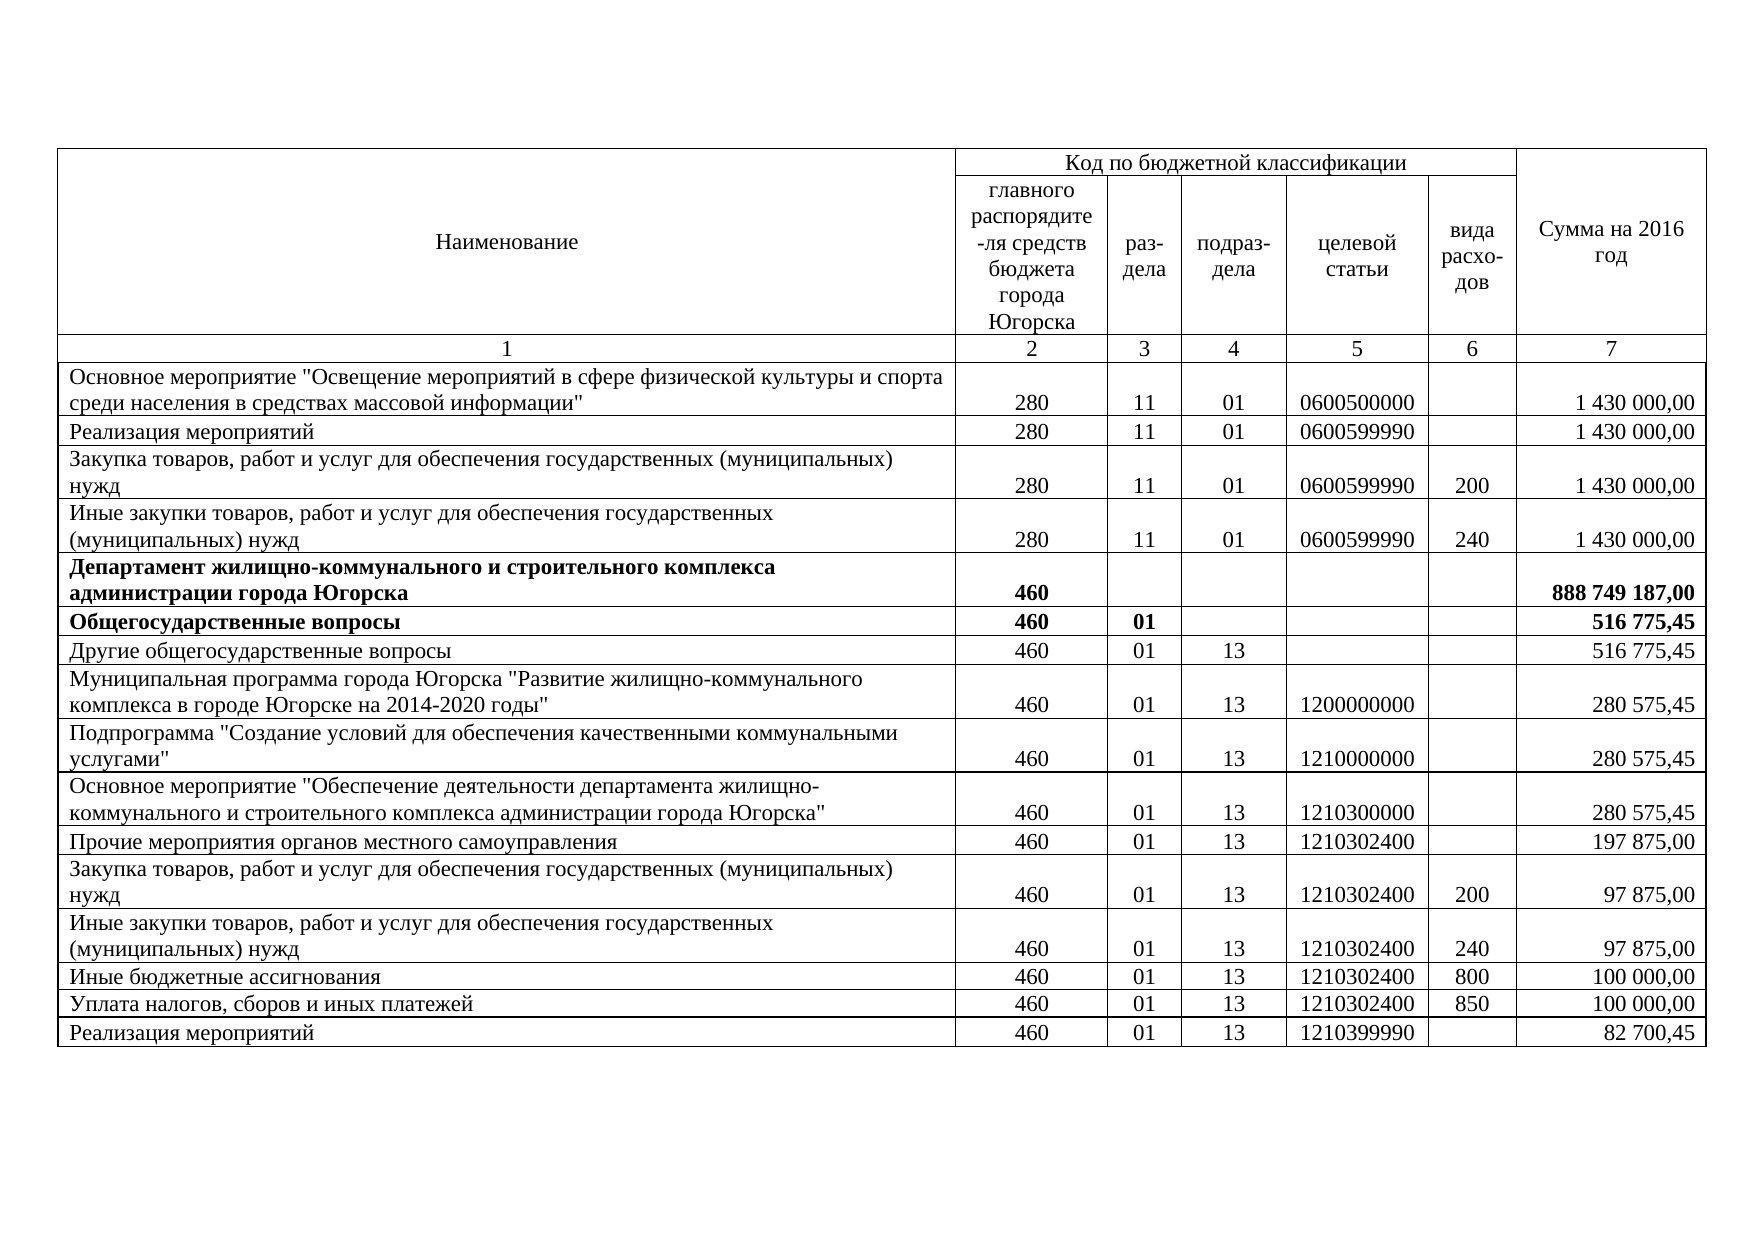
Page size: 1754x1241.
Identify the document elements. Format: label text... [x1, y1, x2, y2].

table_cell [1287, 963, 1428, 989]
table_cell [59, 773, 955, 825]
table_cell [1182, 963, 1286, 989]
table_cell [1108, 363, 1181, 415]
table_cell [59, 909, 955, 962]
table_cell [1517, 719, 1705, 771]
table_cell 2 [956, 335, 1107, 362]
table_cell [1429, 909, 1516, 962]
table_cell целевой статьи [1287, 176, 1428, 334]
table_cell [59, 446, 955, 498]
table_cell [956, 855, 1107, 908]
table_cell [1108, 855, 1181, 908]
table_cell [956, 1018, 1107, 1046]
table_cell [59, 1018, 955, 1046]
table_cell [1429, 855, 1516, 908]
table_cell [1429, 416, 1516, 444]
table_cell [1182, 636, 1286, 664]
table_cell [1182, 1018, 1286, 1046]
table_header Наименование [58, 149, 955, 334]
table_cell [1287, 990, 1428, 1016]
table_cell раз-дела [1108, 176, 1181, 334]
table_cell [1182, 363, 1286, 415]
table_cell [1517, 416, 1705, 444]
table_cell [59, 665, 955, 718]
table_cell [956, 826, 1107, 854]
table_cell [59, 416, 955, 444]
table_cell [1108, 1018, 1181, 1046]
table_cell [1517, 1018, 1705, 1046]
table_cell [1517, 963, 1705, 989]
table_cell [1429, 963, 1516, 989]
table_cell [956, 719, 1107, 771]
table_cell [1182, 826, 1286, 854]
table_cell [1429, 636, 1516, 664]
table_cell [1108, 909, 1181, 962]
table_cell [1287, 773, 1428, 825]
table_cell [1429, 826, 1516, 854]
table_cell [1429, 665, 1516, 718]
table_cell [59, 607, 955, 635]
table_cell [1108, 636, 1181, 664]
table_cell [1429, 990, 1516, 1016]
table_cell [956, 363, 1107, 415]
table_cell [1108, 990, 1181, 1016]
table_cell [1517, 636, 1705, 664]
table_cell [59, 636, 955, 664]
table_header Сумма на 2016 год [1517, 149, 1706, 334]
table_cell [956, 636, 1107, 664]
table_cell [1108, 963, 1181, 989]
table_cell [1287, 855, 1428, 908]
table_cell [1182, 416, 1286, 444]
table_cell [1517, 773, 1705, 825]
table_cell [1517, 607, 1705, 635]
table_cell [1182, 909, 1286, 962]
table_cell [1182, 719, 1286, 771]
table_cell 7 [1517, 335, 1706, 362]
table_cell 3 [1108, 335, 1181, 362]
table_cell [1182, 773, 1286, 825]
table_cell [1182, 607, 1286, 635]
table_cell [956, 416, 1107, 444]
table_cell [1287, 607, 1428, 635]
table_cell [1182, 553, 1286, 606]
table_header Код по бюджетной классификации [956, 149, 1516, 175]
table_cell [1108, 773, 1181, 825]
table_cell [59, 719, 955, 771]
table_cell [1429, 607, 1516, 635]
table_cell 5 [1287, 335, 1428, 362]
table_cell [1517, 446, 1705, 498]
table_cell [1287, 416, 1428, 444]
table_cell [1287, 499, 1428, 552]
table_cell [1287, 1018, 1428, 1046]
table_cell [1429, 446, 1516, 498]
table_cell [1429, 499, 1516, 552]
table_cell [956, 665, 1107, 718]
table_cell вида расхо-дов [1429, 176, 1516, 334]
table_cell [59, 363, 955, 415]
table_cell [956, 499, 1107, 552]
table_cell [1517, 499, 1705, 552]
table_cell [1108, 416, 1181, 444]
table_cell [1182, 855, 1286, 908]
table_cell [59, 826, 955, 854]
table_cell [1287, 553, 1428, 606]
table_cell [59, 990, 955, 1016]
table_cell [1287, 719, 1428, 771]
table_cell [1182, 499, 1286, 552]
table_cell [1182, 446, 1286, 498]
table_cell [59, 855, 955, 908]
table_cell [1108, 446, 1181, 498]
table_cell главного распорядите-ля средств бюджета города Югорска [956, 176, 1107, 334]
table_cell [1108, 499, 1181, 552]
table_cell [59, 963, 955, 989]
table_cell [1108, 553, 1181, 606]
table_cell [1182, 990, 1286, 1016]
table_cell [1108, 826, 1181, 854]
table_cell 6 [1429, 335, 1516, 362]
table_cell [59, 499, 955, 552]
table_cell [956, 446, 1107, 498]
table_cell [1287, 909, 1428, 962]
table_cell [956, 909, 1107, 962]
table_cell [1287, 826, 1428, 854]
table_cell 4 [1182, 335, 1286, 362]
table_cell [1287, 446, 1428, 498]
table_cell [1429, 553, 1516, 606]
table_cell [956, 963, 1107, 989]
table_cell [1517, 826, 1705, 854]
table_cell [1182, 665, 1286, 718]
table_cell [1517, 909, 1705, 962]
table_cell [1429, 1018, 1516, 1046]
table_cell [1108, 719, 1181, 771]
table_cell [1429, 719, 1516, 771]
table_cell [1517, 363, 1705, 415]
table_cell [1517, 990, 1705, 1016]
table_cell подраз-дела [1182, 176, 1286, 334]
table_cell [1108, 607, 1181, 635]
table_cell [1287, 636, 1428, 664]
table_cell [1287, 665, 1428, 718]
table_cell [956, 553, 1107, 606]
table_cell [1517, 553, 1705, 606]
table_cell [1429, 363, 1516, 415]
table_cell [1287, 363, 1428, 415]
table_cell 1 [58, 335, 955, 362]
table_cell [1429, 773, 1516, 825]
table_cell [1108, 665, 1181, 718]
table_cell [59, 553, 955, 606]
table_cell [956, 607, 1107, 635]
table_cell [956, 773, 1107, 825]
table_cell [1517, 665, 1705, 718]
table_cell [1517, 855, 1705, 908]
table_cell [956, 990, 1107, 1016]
